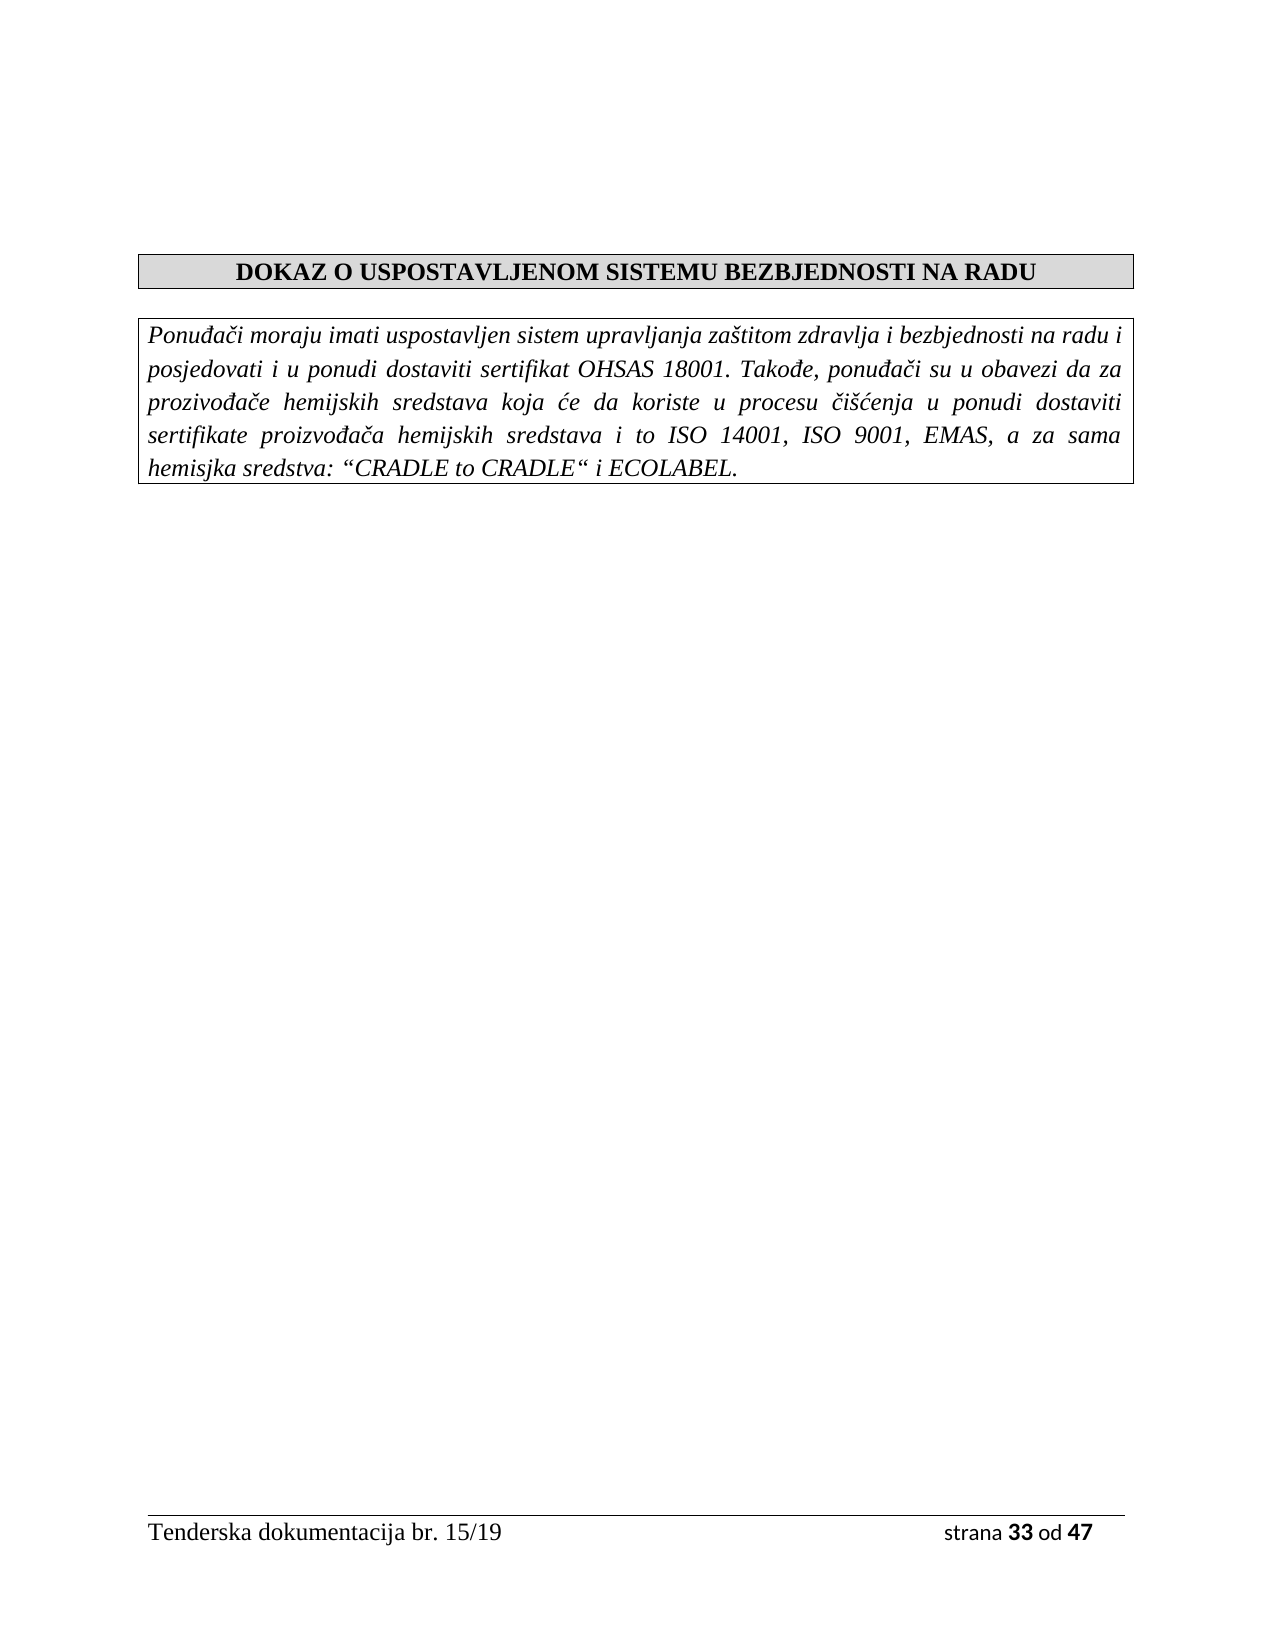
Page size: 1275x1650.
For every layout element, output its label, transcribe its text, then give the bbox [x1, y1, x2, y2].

text Ponuđači moraju imati uspostavljen sistem upravljanja zaštitom zdravlja i bezbjednosti na radu i posjedovati i u ponudi dostaviti sertifikat OHSAS 18001. Takođe, ponuđači su u obavezi da za prozivođače hemijskih sredstava koja će da koriste u procesu čišćenja u ponudi dostaviti sertifikate proizvođača hemijskih sredstava i to ISO 14001, ISO 9001, EMAS, a za sama hemisjka sredstva: “CRADLE to CRADLE“ i ECOLABEL. [139, 319, 1133, 483]
text DOKAZ O USPOSTAVLJENOM SISTEMU BEZBJEDNOSTI NA RADU [139, 255, 1133, 288]
